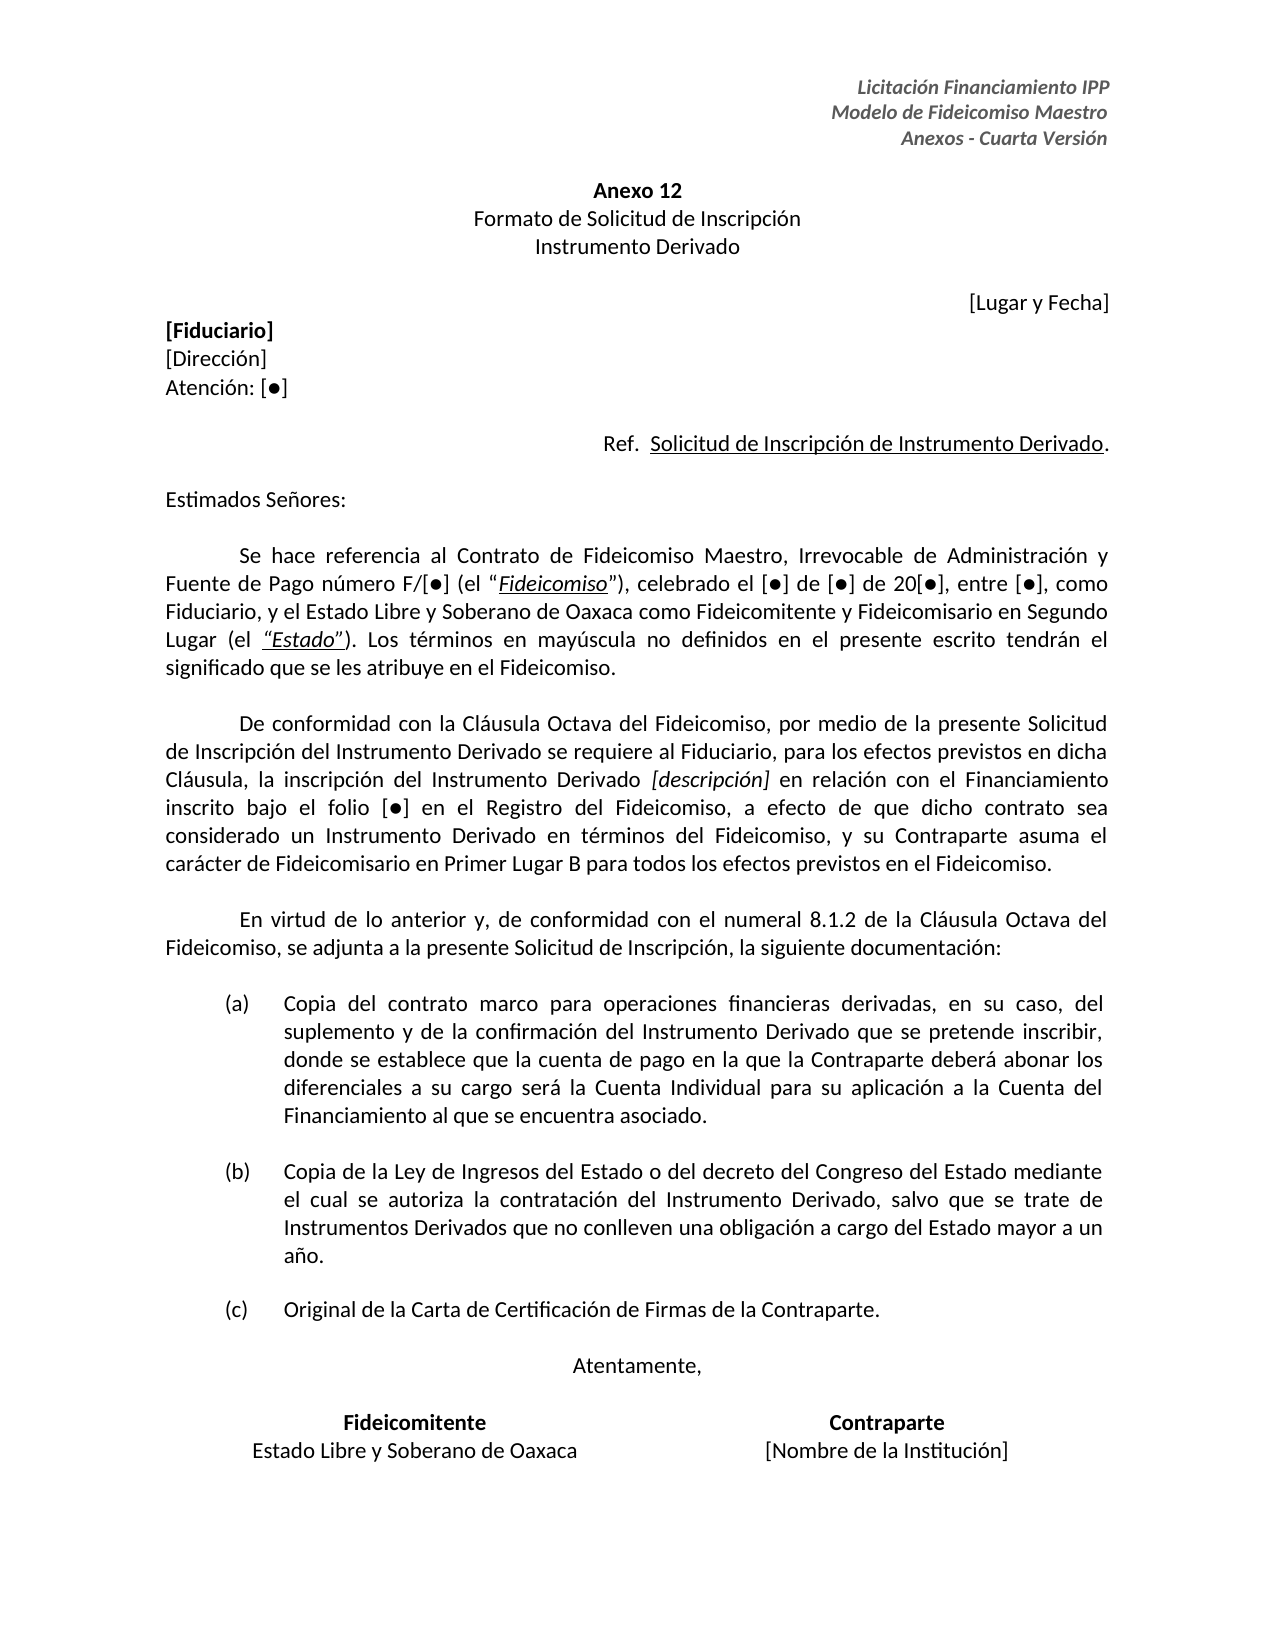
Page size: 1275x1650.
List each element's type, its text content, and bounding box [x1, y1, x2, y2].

list Original de la Carta de Certificación de Firmas de la Contraparte. [224, 1296, 1104, 1324]
text Estimados Señores: [165, 485, 1109, 513]
text Se hace referencia al Contrato de Fideicomiso Maestro, Irrevocable de Administración y Fuente de Pago número F/[●] (el “Fideicomiso”), celebrado el [●] de [●] de 20[●], entre [●], como Fiduciario, y el Estado Libre y Soberano de Oaxaca como Fideicomitente y Fideicomisario en Segundo Lugar (el “Estado”). Los términos en mayúscula no definidos en el presente escrito tendrán el significado que se les atribuye en el Fideicomiso. [165, 541, 1109, 681]
text Ref. Solicitud de Inscripción de Instrumento Derivado. [564, 429, 1109, 457]
text [Dirección] [165, 344, 1109, 373]
list Copia del contrato marco para operaciones financieras derivadas, en su caso, del suplemento y de la confirmación del Instrumento Derivado que se pretende inscribir, donde se establece que la cuenta de pago en la que la Contraparte deberá abonar los diferenciales a su cargo será la Cuenta Individual para su aplicación a la Cuenta del Financiamiento al que se encuentra asociado. [224, 989, 1104, 1129]
text Atentamente, [165, 1352, 1109, 1380]
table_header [165, 1408, 664, 1492]
text Atención: [●] [165, 373, 1109, 401]
text [Fiduciario] [165, 317, 1109, 344]
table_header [664, 1408, 1109, 1492]
text Instrumento Derivado [165, 232, 1109, 261]
list Copia de la Ley de Ingresos del Estado o del decreto del Congreso del Estado mediante el cual se autoriza la contratación del Instrumento Derivado, salvo que se trate de Instrumentos Derivados que no conlleven una obligación a cargo del Estado mayor a un año. [224, 1157, 1104, 1269]
text [Lugar y Fecha] [165, 288, 1109, 317]
text Formato de Solicitud de Inscripción [165, 204, 1109, 232]
text Anexo 12 [165, 176, 1109, 204]
text En virtud de lo anterior y, de conformidad con el numeral 8.1.2 de la Cláusula Octava del Fideicomiso, se adjunta a la presente Solicitud de Inscripción, la siguiente documentación: [165, 905, 1109, 961]
text De conformidad con la Cláusula Octava del Fideicomiso, por medio de la presente Solicitud de Inscripción del Instrumento Derivado se requiere al Fiduciario, para los efectos previstos en dicha Cláusula, la inscripción del Instrumento Derivado [descripción] en relación con el Financiamiento inscrito bajo el folio [●] en el Registro del Fideicomiso, a efecto de que dicho contrato sea considerado un Instrumento Derivado en términos del Fideicomiso, y su Contraparte asuma el carácter de Fideicomisario en Primer Lugar B para todos los efectos previstos en el Fideicomiso. [165, 709, 1109, 877]
